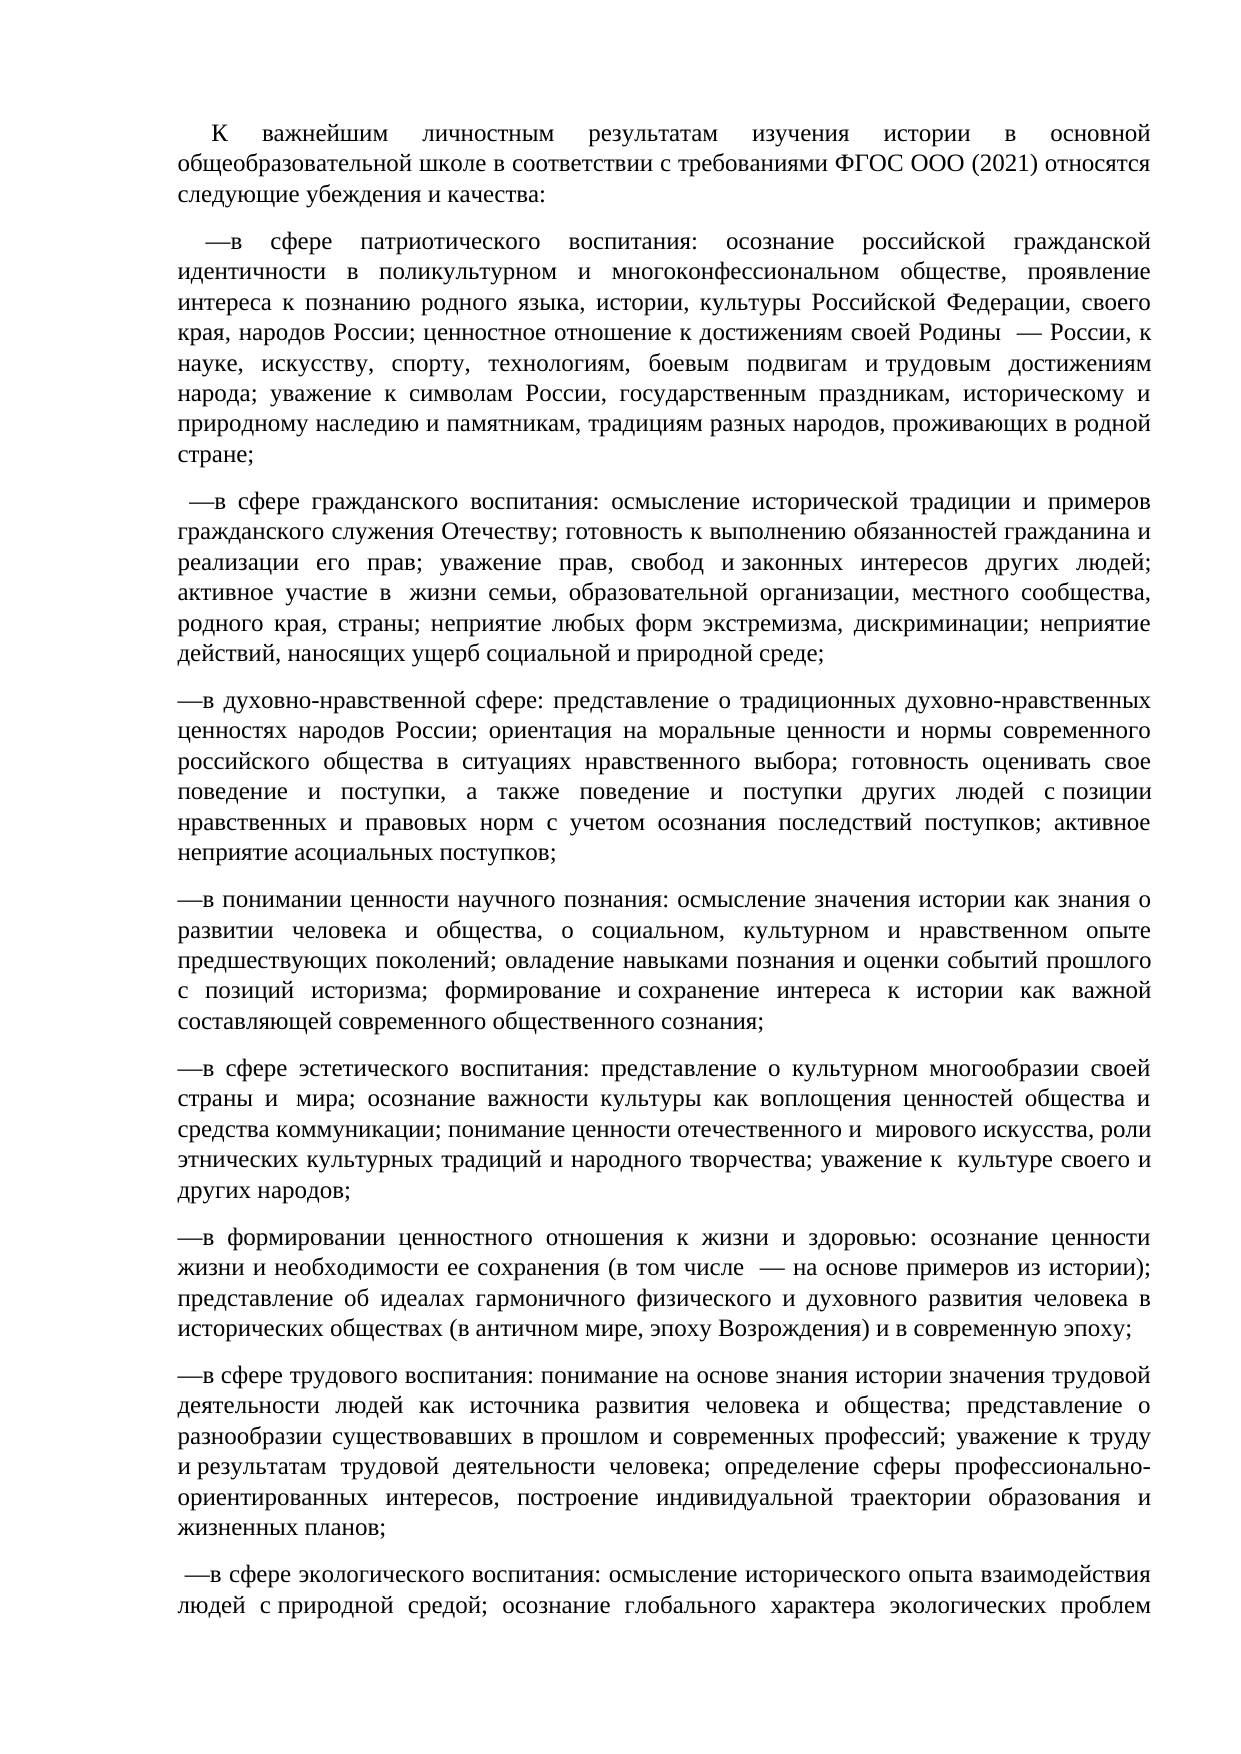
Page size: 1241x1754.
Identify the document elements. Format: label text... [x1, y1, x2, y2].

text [177, 1559, 1152, 1618]
text —в формировании ценностного отношения к жизни и здоровью: осознание ценности жизни и необходимости ее сохранения (в том числе — на основе примеров из истории); представление об идеалах гармоничного физического и духовного развития человека в исторических обществах (в античном мире, эпоху Возрождения) и в современную эпоху; [177, 1222, 1152, 1342]
text —в сфере гражданского воспитания: осмысление исторической традиции и примеров гражданского служения Отечеству; готовность к выполнению обязанностей гражданина и реализации его прав; уважение прав, свобод и законных интересов других людей; активное участие в жизни семьи, образовательной организации, местного сообщества, родного края, страны; неприятие любых форм экстремизма, дискриминации; неприятие действий, наносящих ущерб социальной и природной среде; [177, 486, 1152, 667]
text —в сфере трудового воспитания: понимание на основе знания истории значения трудовой деятельности людей как источника развития человека и общества; представление о разнообразии существовавших в прошлом и современных профессий; уважение к труду и результатам трудовой деятельности человека; определение сферы профессионально-ориентированных интересов, построение индивидуальной траектории образования и жизненных планов; [177, 1360, 1152, 1541]
text —в понимании ценности научного познания: осмысление значения истории как знания о развитии человека и общества, о социальном, культурном и нравственном опыте предшествующих поколений; овладение навыками познания и оценки событий прошлого с позиций историзма; формирование и сохранение интереса к истории как важной составляющей современного общественного сознания; [177, 884, 1152, 1035]
text —в сфере патриотического воспитания: осознание российской гражданской идентичности в поликультурном и многоконфессиональном обществе, проявление интереса к познанию родного языка, истории, культуры Российской Федерации, своего края, народов России; ценностное отношение к достижениям своей Родины — России, к науке, искусству, спорту, технологиям, боевым подвигам и трудовым достижениям народа; уважение к символам России, государственным праздникам, историческому и природному наследию и памятникам, традициям разных народов, проживающих в родной стране; [177, 226, 1152, 468]
text —в духовно-нравственной сфере: представление о традиционных духовно-нравственных ценностях народов России; ориентация на моральные ценности и нормы современного российского общества в ситуациях нравственного выбора; готовность оценивать свое поведение и поступки, а также поведение и поступки других людей с позиции нравственных и правовых норм с учетом осознания последствий поступков; активное неприятие асоциальных поступков; [177, 685, 1152, 866]
text —в сфере эстетического воспитания: представление о культурном многообразии своей страны и мира; осознание важности культуры как воплощения ценностей общества и средства коммуникации; понимание ценности отечественного и мирового искусства, роли этнических культурных традиций и народного творчества; уважение к культуре своего и других народов; [177, 1053, 1152, 1203]
text К важнейшим личностным результатам изучения истории в основной общеобразовательной школе в соответствии с требованиями ФГОС ООО (2021) относятся следующие убеждения и качества: [177, 118, 1152, 208]
